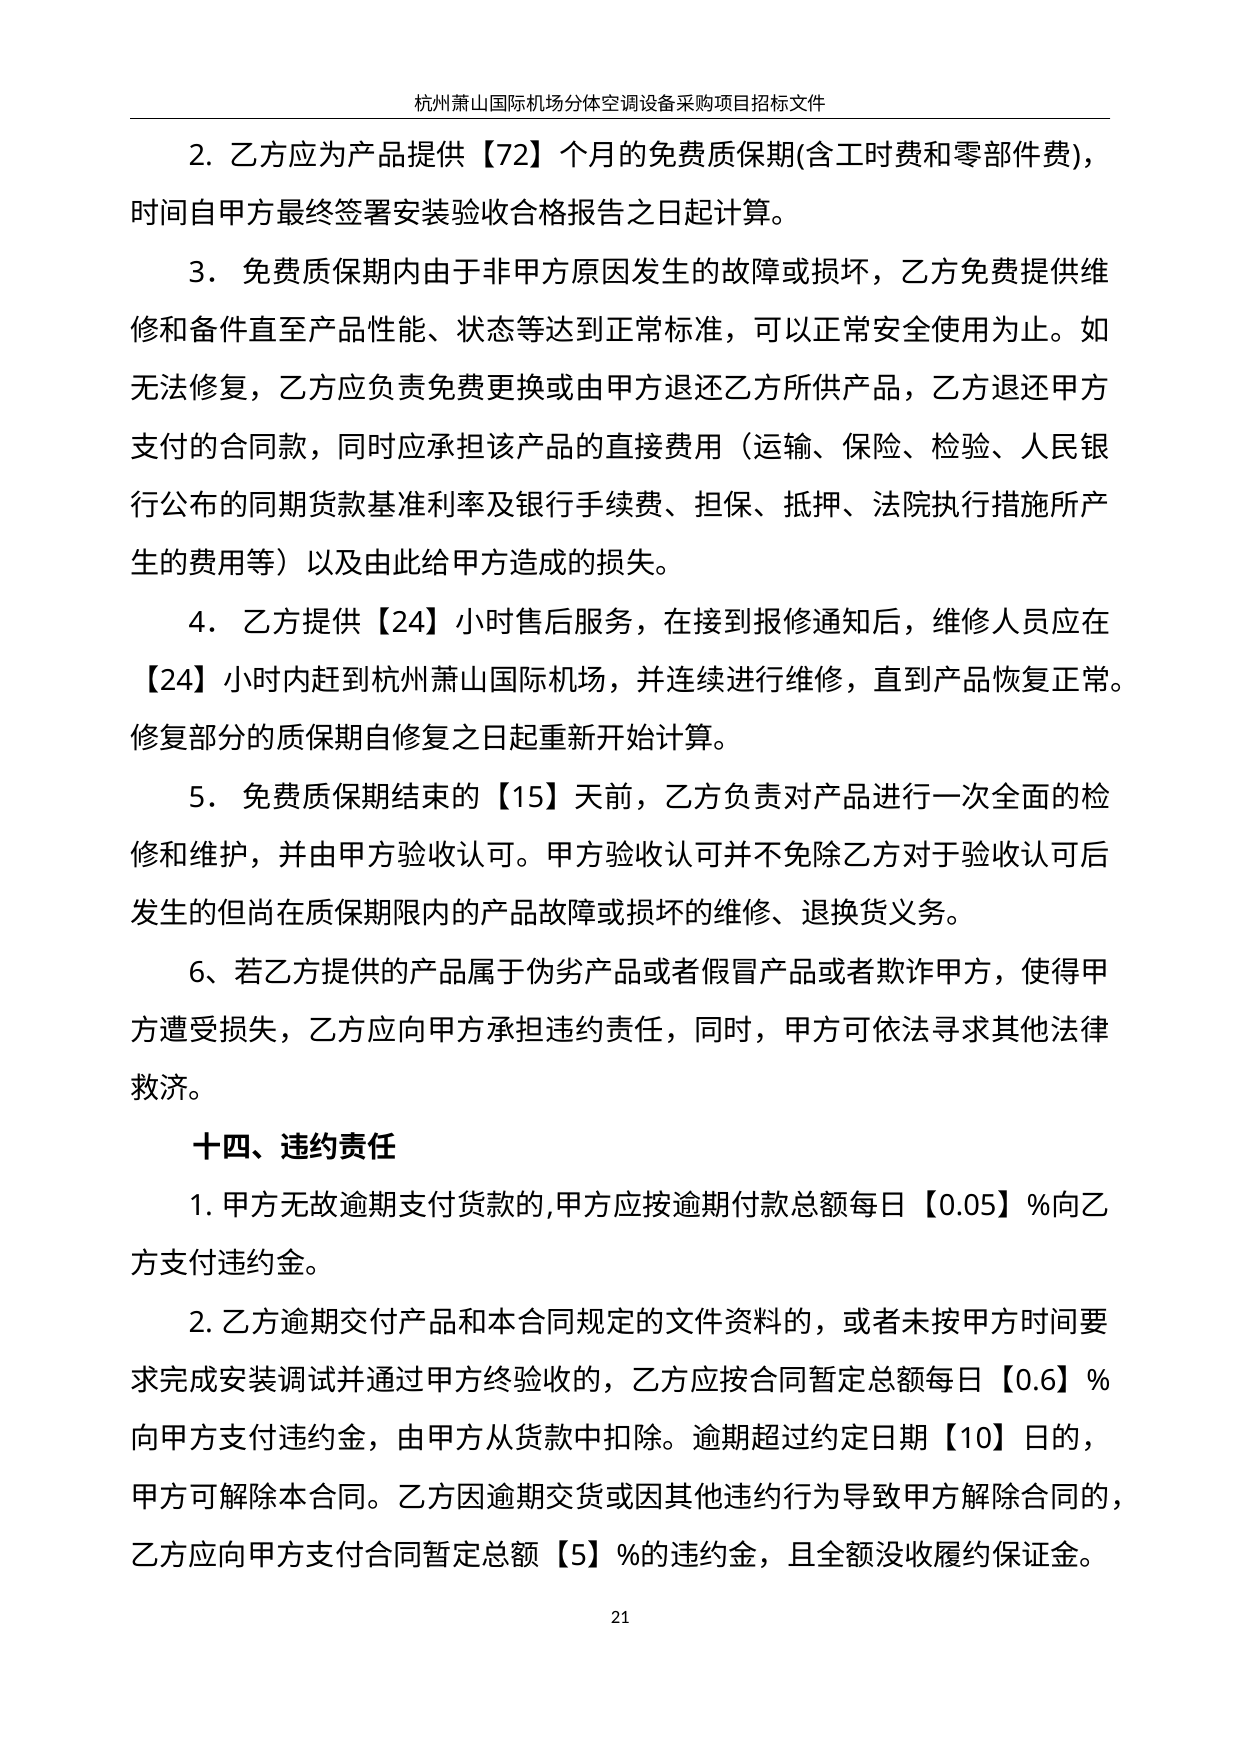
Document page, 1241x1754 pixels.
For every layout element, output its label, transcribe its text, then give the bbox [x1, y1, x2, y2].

text 2. 乙方应为产品提供【72】个月的免费质保期(含工时费和零部件费)，时间自甲方最终签署安装验收合格报告之日起计算。 [130, 119, 1110, 236]
text 5． 免费质保期结束的【15】天前，乙方负责对产品进行一次全面的检修和维护，并由甲方验收认可。甲方验收认可并不免除乙方对于验收认可后发生的但尚在质保期限内的产品故障或损坏的维修、退换货义务。 [130, 761, 1110, 936]
text 4． 乙方提供【24】小时售后服务，在接到报修通知后，维修人员应在【24】小时内赶到杭州萧山国际机场，并连续进行维修，直到产品恢复正常。修复部分的质保期自修复之日起重新开始计算。 [130, 586, 1110, 761]
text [130, 1286, 1110, 1577]
text 十四、违约责任 [130, 1111, 1110, 1169]
text 6、若乙方提供的产品属于伪劣产品或者假冒产品或者欺诈甲方，使得甲方遭受损失，乙方应向甲方承担违约责任，同时，甲方可依法寻求其他法律救济。 [130, 936, 1110, 1111]
text 3． 免费质保期内由于非甲方原因发生的故障或损坏，乙方免费提供维修和备件直至产品性能、状态等达到正常标准，可以正常安全使用为止。如无法修复，乙方应负责免费更换或由甲方退还乙方所供产品，乙方退还甲方支付的合同款，同时应承担该产品的直接费用（运输、保险、检验、人民银行公布的同期货款基准利率及银行手续费、担保、抵押、法院执行措施所产生的费用等）以及由此给甲方造成的损失。 [130, 236, 1110, 586]
text 1. 甲方无故逾期支付货款的,甲方应按逾期付款总额每日【0.05】%向乙方支付违约金。 [130, 1169, 1110, 1286]
